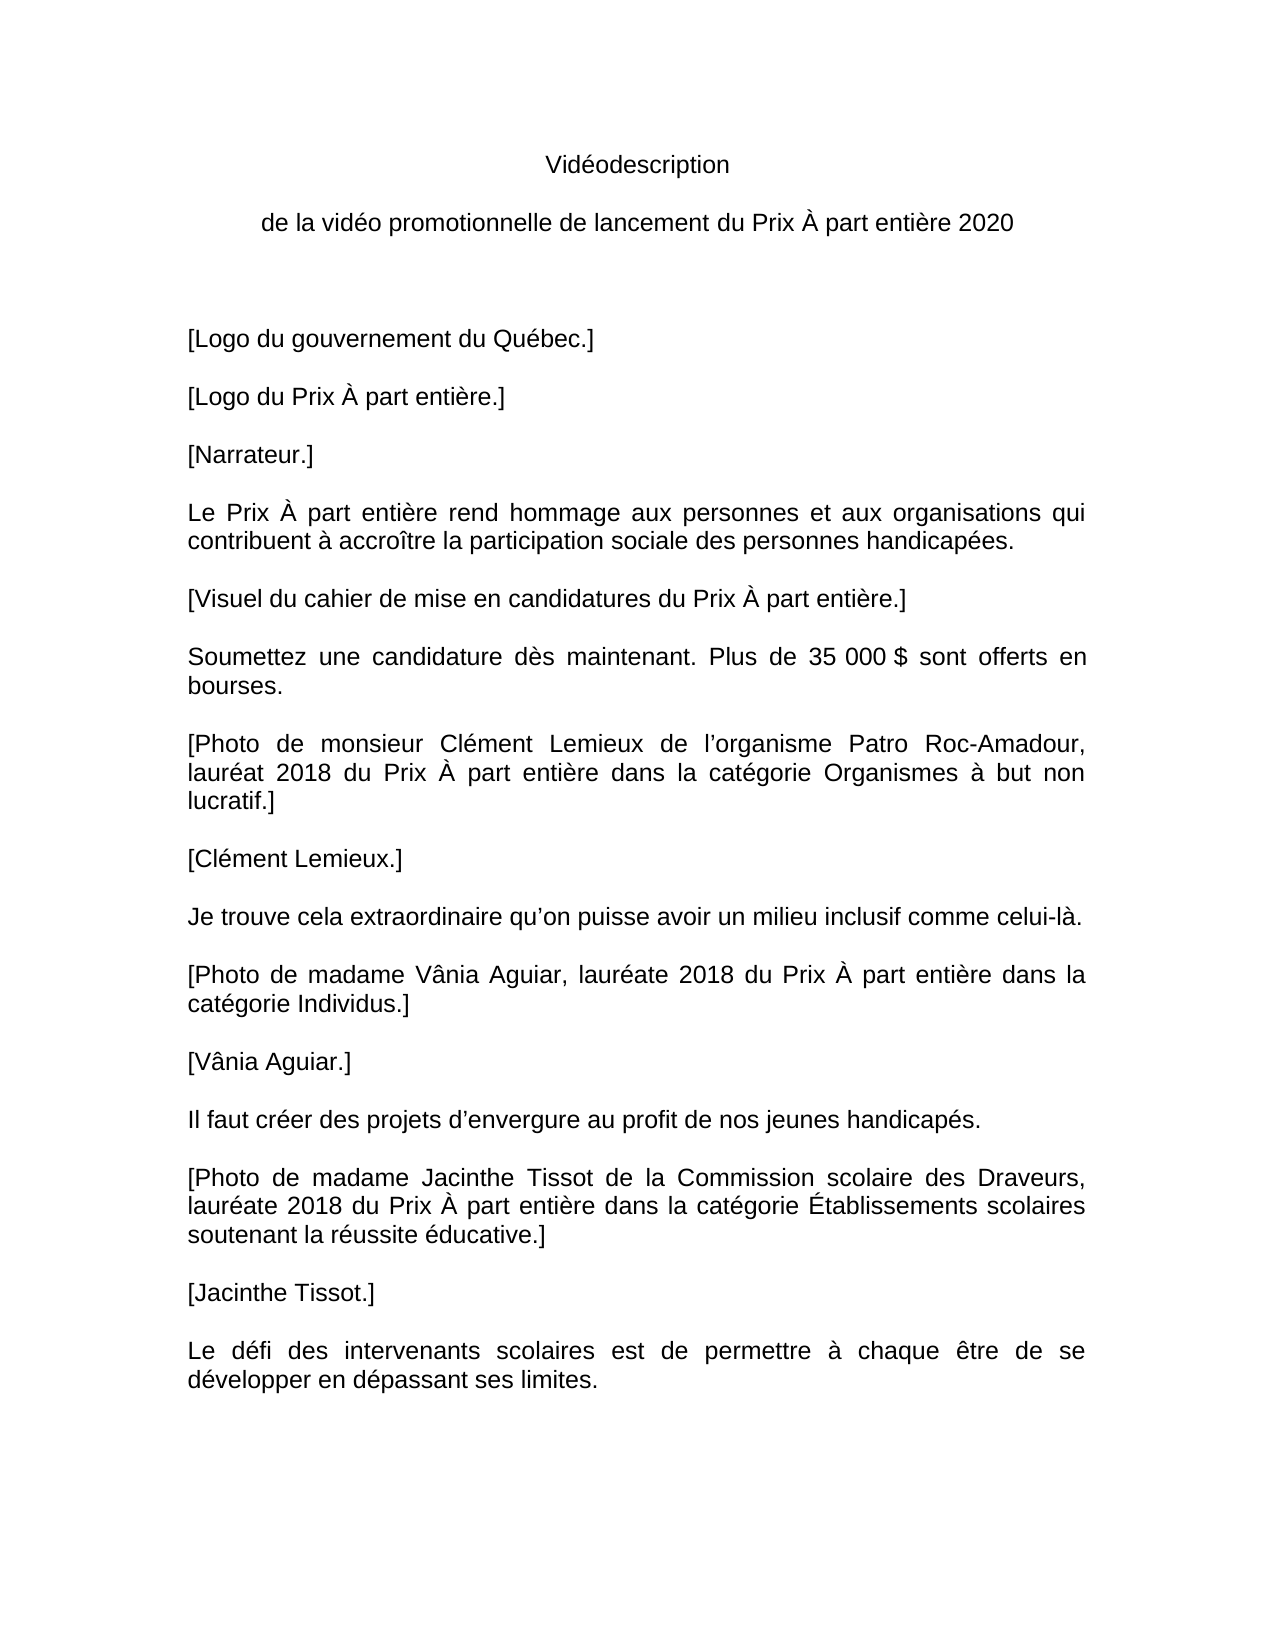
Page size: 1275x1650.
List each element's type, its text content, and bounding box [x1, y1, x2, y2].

text [Logo du Prix À part entière.] [187, 382, 1087, 410]
text Vidéodescription [187, 150, 1087, 179]
text [Jacinthe Tissot.] [187, 1278, 1087, 1307]
text [Vânia Aguiar.] [187, 1047, 1087, 1075]
text [Photo de madame Vânia Aguiar, lauréate 2018 du Prix À part entière dans la catégorie Individus.] [187, 960, 1087, 1017]
text Le Prix À part entière rend hommage aux personnes et aux organisations qui contribuent à accroître la participation sociale des personnes handicapées. [187, 497, 1087, 555]
text Je trouve cela extraordinaire qu’on puisse avoir un milieu inclusif comme celui-là. [187, 902, 1087, 931]
text [Logo du gouvernement du Québec.] [187, 324, 1087, 352]
text Il faut créer des projets d’envergure au profit de nos jeunes handicapés. [187, 1104, 1087, 1133]
text [Visuel du cahier de mise en candidatures du Prix À part entière.] [187, 584, 1087, 613]
text [Photo de madame Jacinthe Tissot de la Commission scolaire des Draveurs, lauréate 2018 du Prix À part entière dans la catégorie Établissements scolaires soutenant la réussite éducative.] [187, 1162, 1087, 1249]
text de la vidéo promotionnelle de lancement du Prix À part entière 2020 [187, 208, 1087, 237]
text [Clément Lemieux.] [187, 844, 1087, 873]
text Soumettez une candidature dès maintenant. Plus de 35 000 $ sont offerts en bourses. [187, 642, 1087, 699]
text [Photo de monsieur Clément Lemieux de l’organisme Patro Roc-Amadour, lauréat 2018 du Prix À part entière dans la catégorie Organismes à but non lucratif.] [187, 729, 1087, 815]
text [Narrateur.] [187, 439, 1087, 468]
text Le défi des intervenants scolaires est de permettre à chaque être de se développer en dépassant ses limites. [187, 1336, 1087, 1393]
